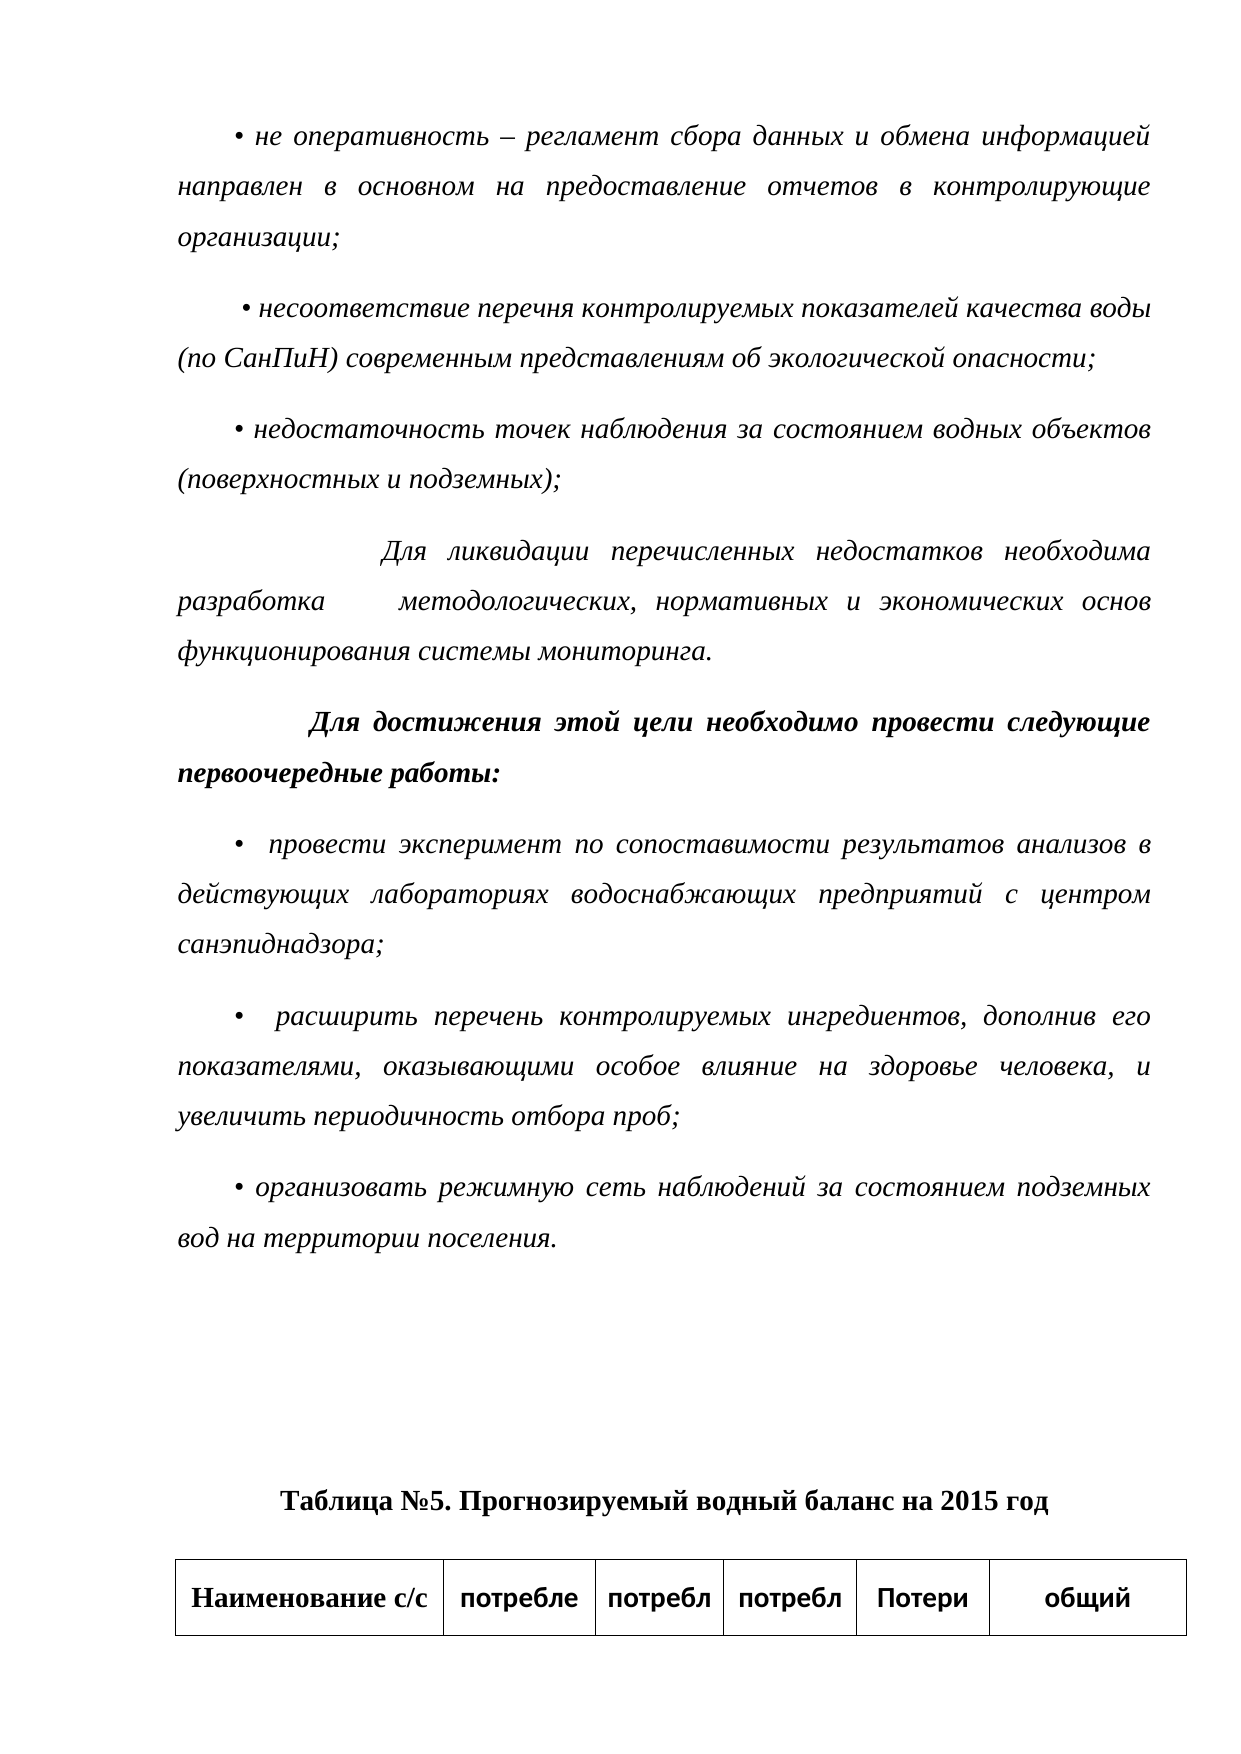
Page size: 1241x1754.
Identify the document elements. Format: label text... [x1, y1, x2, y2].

text • расширить перечень контролируемых ингредиентов, дополнив его показателями, оказывающими особое влияние на здоровье человека, и увеличить периодичность отбора проб; [177, 998, 1152, 1132]
text • организовать режимную сеть наблюдений за состоянием подземных вод на территории поселения. [177, 1169, 1152, 1253]
text Таблица №5. Прогнозируемый водный баланс на 2015 год [177, 1483, 1152, 1517]
table_header Потери (м3/год) [857, 1560, 989, 1635]
text Для ликвидации перечисленных недостатков необходима разработка методологических, нормативных и экономических основ функционирования системы мониторинга. [177, 533, 1152, 667]
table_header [990, 1560, 1186, 1635]
text Для достижения этой цели необходимо провести следующие первоочередные работы: [177, 704, 1152, 788]
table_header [596, 1560, 723, 1635]
text • не оперативность – регламент сбора данных и обмена информацией направлен в основном на предоставление отчетов в контролирующие организации; [177, 118, 1152, 252]
text • провести эксперимент по сопоставимости результатов анализов в действующих лабораториях водоснабжающих предприятий с центром санэпиднадзора; [177, 826, 1152, 960]
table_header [176, 1560, 443, 1635]
text • недостаточность точек наблюдения за состоянием водных объектов (поверхностных и подземных); [177, 411, 1152, 495]
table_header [444, 1560, 595, 1635]
text • несоответствие перечня контролируемых показателей качества воды (по СанПиН) современным представлениям об экологической опасности; [177, 290, 1152, 374]
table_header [724, 1560, 856, 1635]
